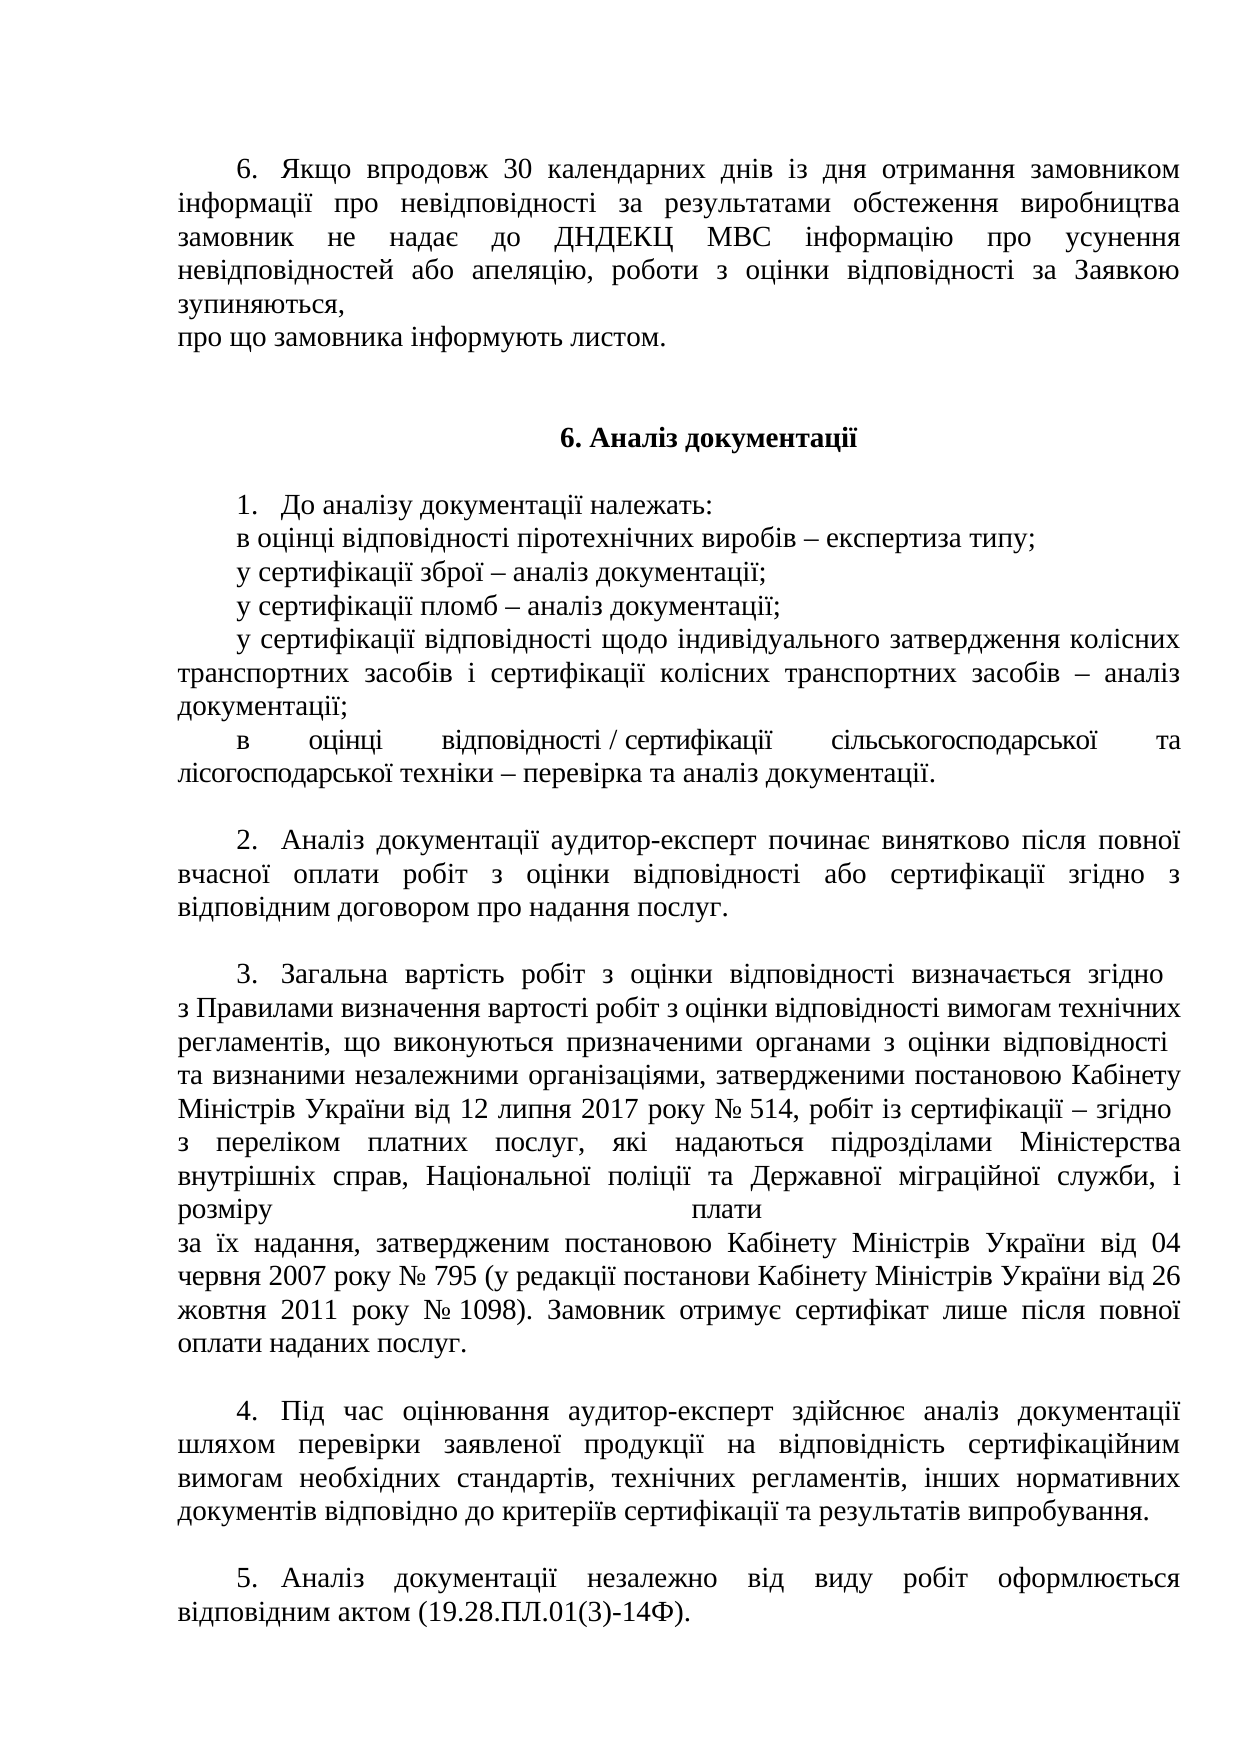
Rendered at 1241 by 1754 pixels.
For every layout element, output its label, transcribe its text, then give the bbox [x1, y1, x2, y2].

text 3. Загальна вартість робіт з оцінки відповідності визначається згідно з Правилами визначення вартості робіт з оцінки відповідності вимогам технічних регламентів, що виконуються призначеними органами з оцінки відповідності та визнаними незалежними організаціями, затвердженими постановою Кабінету Міністрів України від 12 липня 2017 року № 514, робіт із сертифікації – згідно з переліком платних послуг, які надаються підрозділами Міністерства внутрішніх справ, Національної поліції та Державної міграційної служби, і розміру плати за їх надання, затвердженим постановою Кабінету Міністрів України від 04 червня 2007 року № 795 (у редакції постанови Кабінету Міністрів України від 26 жовтня 2011 року № 1098). Замовник отримує сертифікат лише після повної оплати наданих послуг. [177, 957, 1181, 1359]
text 1. До аналізу документації належать: [177, 487, 1181, 521]
text 6. Аналіз документації [177, 420, 1181, 453]
text в оцінці відповідності піротехнічних виробів – експертиза типу; [177, 521, 1181, 554]
text у сертифікації зброї – аналіз документації; [177, 554, 1181, 588]
text у сертифікації пломб – аналіз документації; [177, 588, 1181, 621]
text 4. Під час оцінювання аудитор-експерт здійснює аналіз документації шляхом перевірки заявленої продукції на відповідність сертифікаційним вимогам необхідних стандартів, технічних регламентів, інших нормативних документів відповідно до критеріїв сертифікації та результатів випробування. [177, 1393, 1181, 1527]
text 2. Аналіз документації аудитор-експерт починає винятково після повної вчасної оплати робіт з оцінки відповідності або сертифікації згідно з відповідним договором про надання послуг. [177, 822, 1181, 923]
text у сертифікації відповідності щодо індивідуального затвердження колісних транспортних засобів і сертифікації колісних транспортних засобів – аналіз документації; [177, 621, 1181, 722]
text в оцінці відповідності / сертифікації сільськогосподарської та лісогосподарської техніки – перевірка та аналіз документації. [177, 722, 1181, 789]
text 5. Аналіз документації незалежно від виду робіт оформлюється відповідним актом (19.28.ПЛ.01(3)-14Ф). [177, 1560, 1181, 1627]
text 6. Якщо впродовж 30 календарних днів із дня отримання замовником інформації про невідповідності за результатами обстеження виробництва замовник не надає до ДНДЕКЦ МВС інформацію про усунення невідповідностей або апеляцію, роботи з оцінки відповідності за Заявкою зупиняються, про що замовника інформують листом. [177, 152, 1181, 353]
